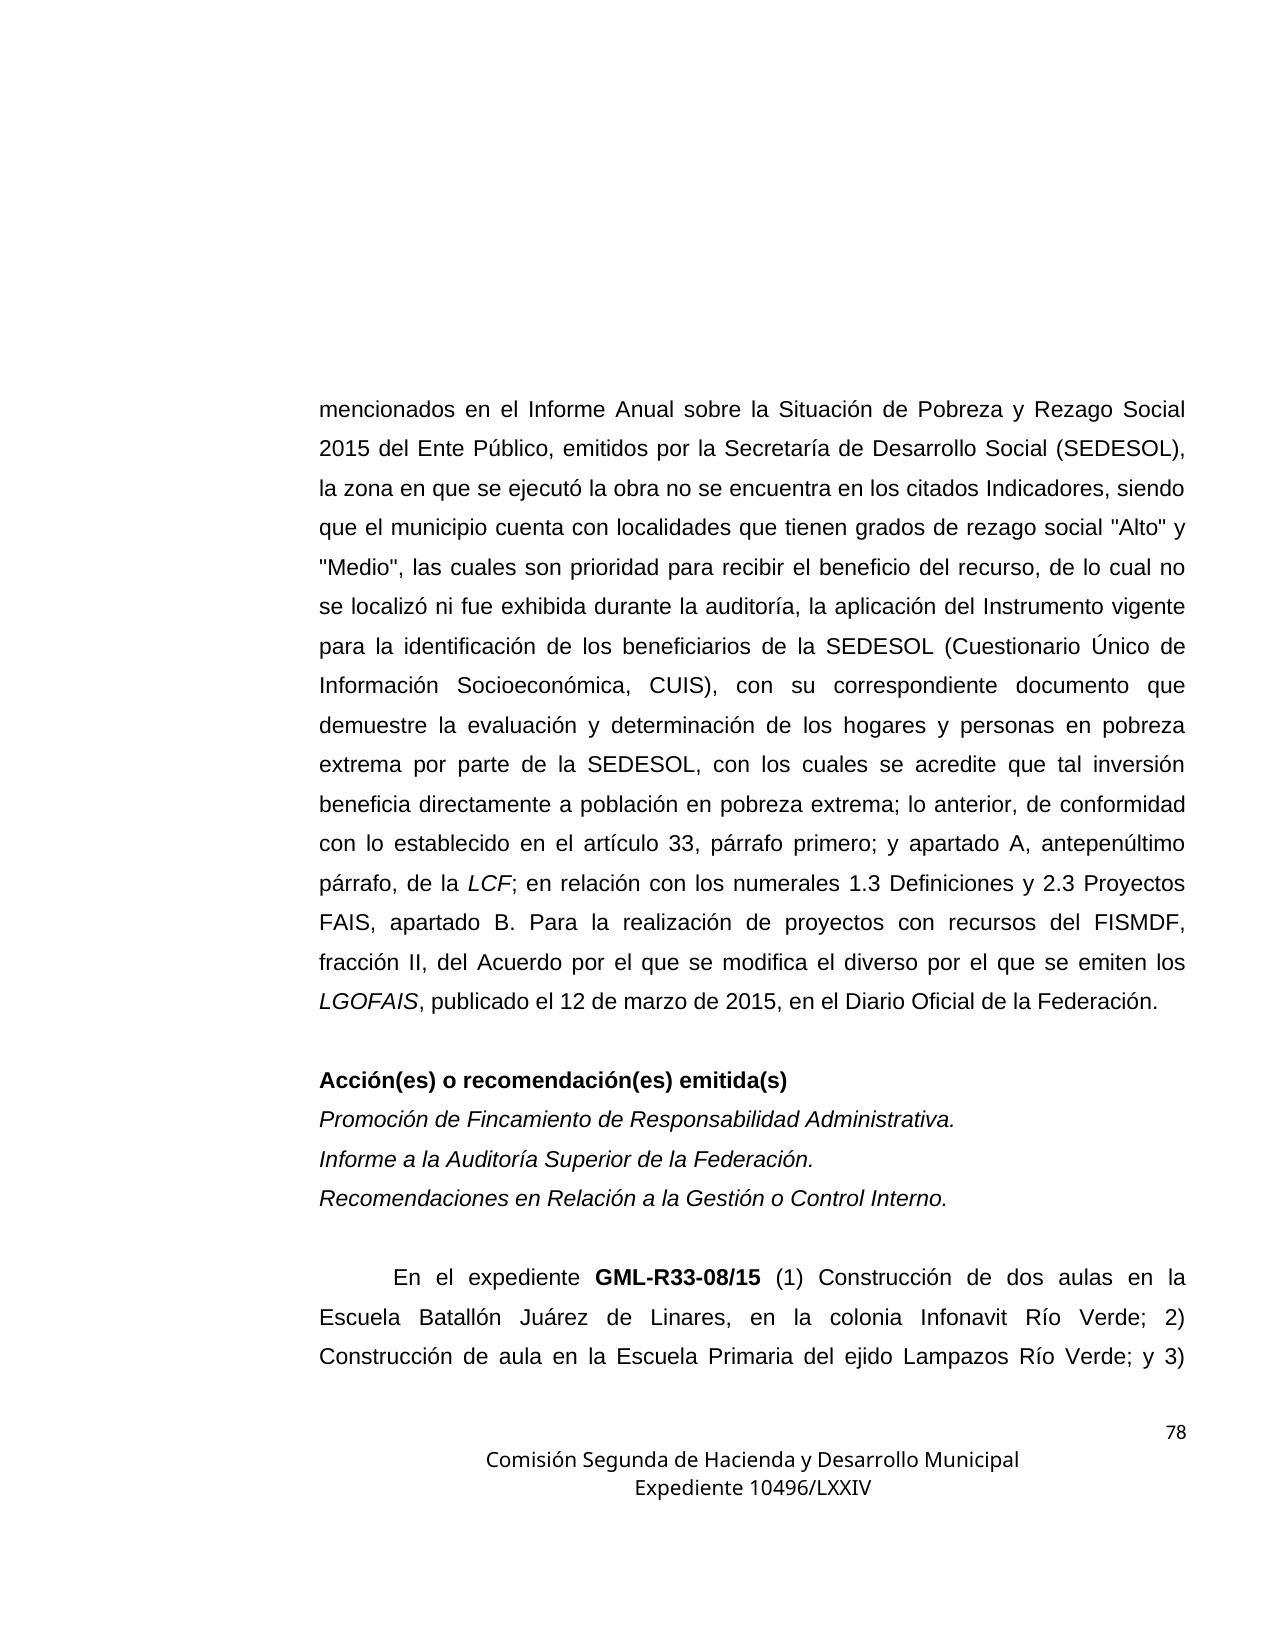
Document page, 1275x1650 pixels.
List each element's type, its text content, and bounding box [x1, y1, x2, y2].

text Recomendaciones en Relación a la Gestión o Control Interno. [319, 1185, 1186, 1212]
text Acción(es) o recomendación(es) emitida(s) [319, 1067, 1186, 1093]
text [319, 1264, 1186, 1369]
text Promoción de Fincamiento de Responsabilidad Administrativa. [319, 1106, 1186, 1133]
text Informe a la Auditoría Superior de la Federación. [319, 1146, 1186, 1172]
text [319, 396, 1186, 1014]
